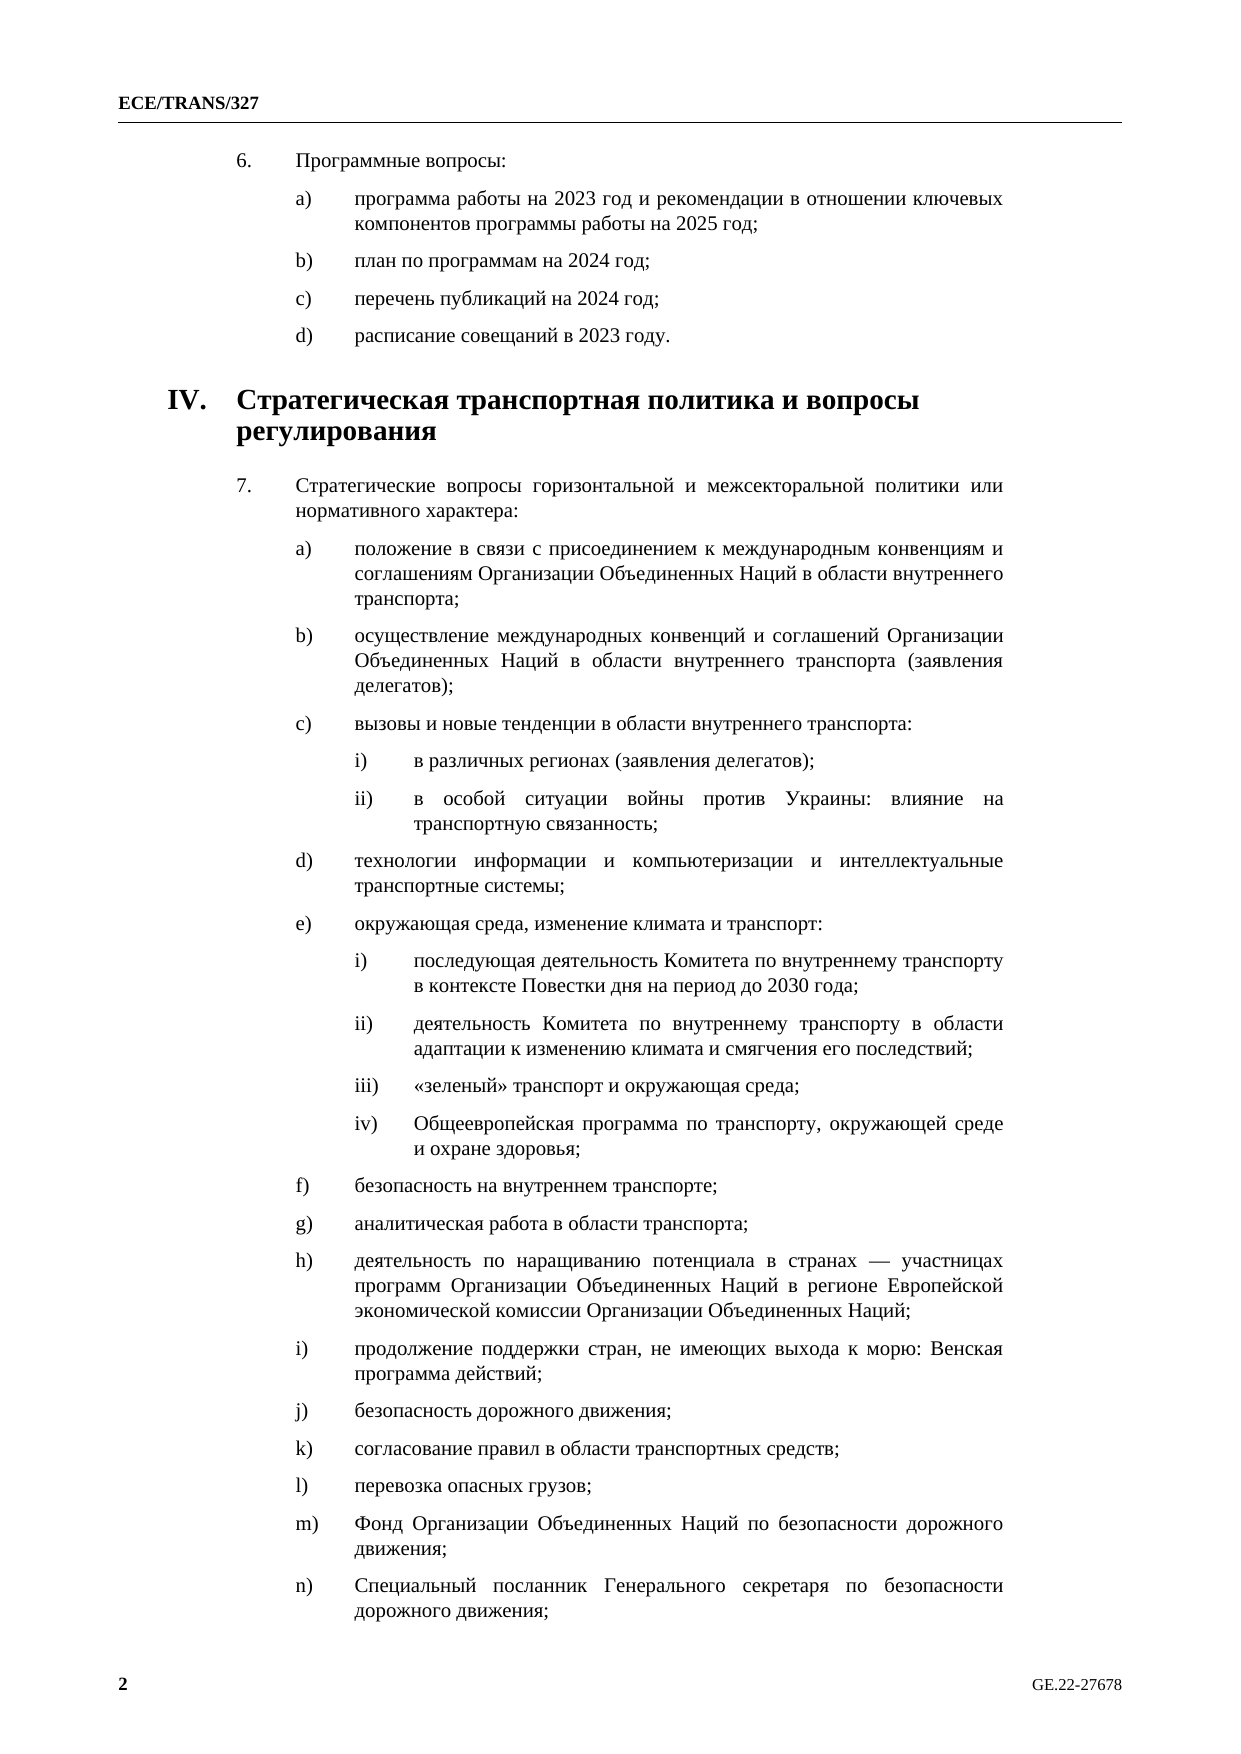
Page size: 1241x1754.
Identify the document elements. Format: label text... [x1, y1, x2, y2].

text j) безопасность дорожного движения; [295, 1397, 1004, 1422]
text ii) в особой ситуации войны против Украины: влияние на транспортную связанность; [354, 784, 1004, 834]
text e) окружающая среда, изменение климата и транспорт: [295, 909, 1004, 934]
text n) Специальный посланник Генерального секретаря по безопасности дорожного движения; [295, 1572, 1004, 1622]
text m) Фонд Организации Объединенных Наций по безопасности дорожного движения; [295, 1509, 1004, 1559]
text c) вызовы и новые тенденции в области внутреннего транспорта: [295, 709, 1004, 734]
text i) последующая деятельность Комитета по внутреннему транспорту в контексте Повестки дня на период до 2030 года; [354, 947, 1004, 997]
text 6. Программные вопросы: [236, 148, 1004, 172]
text ii) деятельность Комитета по внутреннему транспорту в области адаптации к изменению климата и смягчения его последствий; [354, 1009, 1004, 1059]
text a) положение в связи с присоединением к международным конвенциям и соглашениям Организации Объединенных Наций в области внутреннего транспорта; [295, 534, 1004, 609]
text g) аналитическая работа в области транспорта; [295, 1209, 1004, 1234]
text i) продолжение поддержки стран, не имеющих выхода к морю: Венская программа действий; [295, 1334, 1004, 1384]
text iv) Общеевропейская программа по транспорту, окружающей среде и охране здоровья; [354, 1109, 1004, 1159]
text k) согласование правил в области транспортных средств; [295, 1434, 1004, 1459]
text b) осуществление международных конвенций и соглашений Организации Объединенных Наций в области внутреннего транспорта (заявления делегатов); [295, 622, 1004, 697]
text 7. Стратегические вопросы горизонтальной и межсекторальной политики или нормативного характера: [236, 472, 1004, 522]
text b) план по программам на 2024 год; [295, 247, 1004, 272]
text l) перевозка опасных грузов; [295, 1472, 1004, 1497]
text h) деятельность по наращиванию потенциала в странах — участницах программ Организации Объединенных Наций в регионе Европейской экономической комиссии Организации Объединенных Наций; [295, 1247, 1004, 1322]
text IV. Стратегическая транспортная политика и вопросы регулирования [118, 384, 1004, 447]
text a) программа работы на 2023 год и рекомендации в отношении ключевых компонентов программы работы на 2025 год; [295, 185, 1004, 234]
text d) расписание совещаний в 2023 году. [295, 322, 1004, 347]
text i) в различных регионах (заявления делегатов); [354, 747, 1004, 772]
text f) безопасность на внутреннем транспорте; [295, 1172, 1004, 1197]
text c) перечень публикаций на 2024 год; [295, 284, 1004, 309]
text iii) «зеленый» транспорт и окружающая среда; [354, 1072, 1004, 1097]
text d) технологии информации и компьютеризации и интеллектуальные транспортные системы; [295, 847, 1004, 897]
